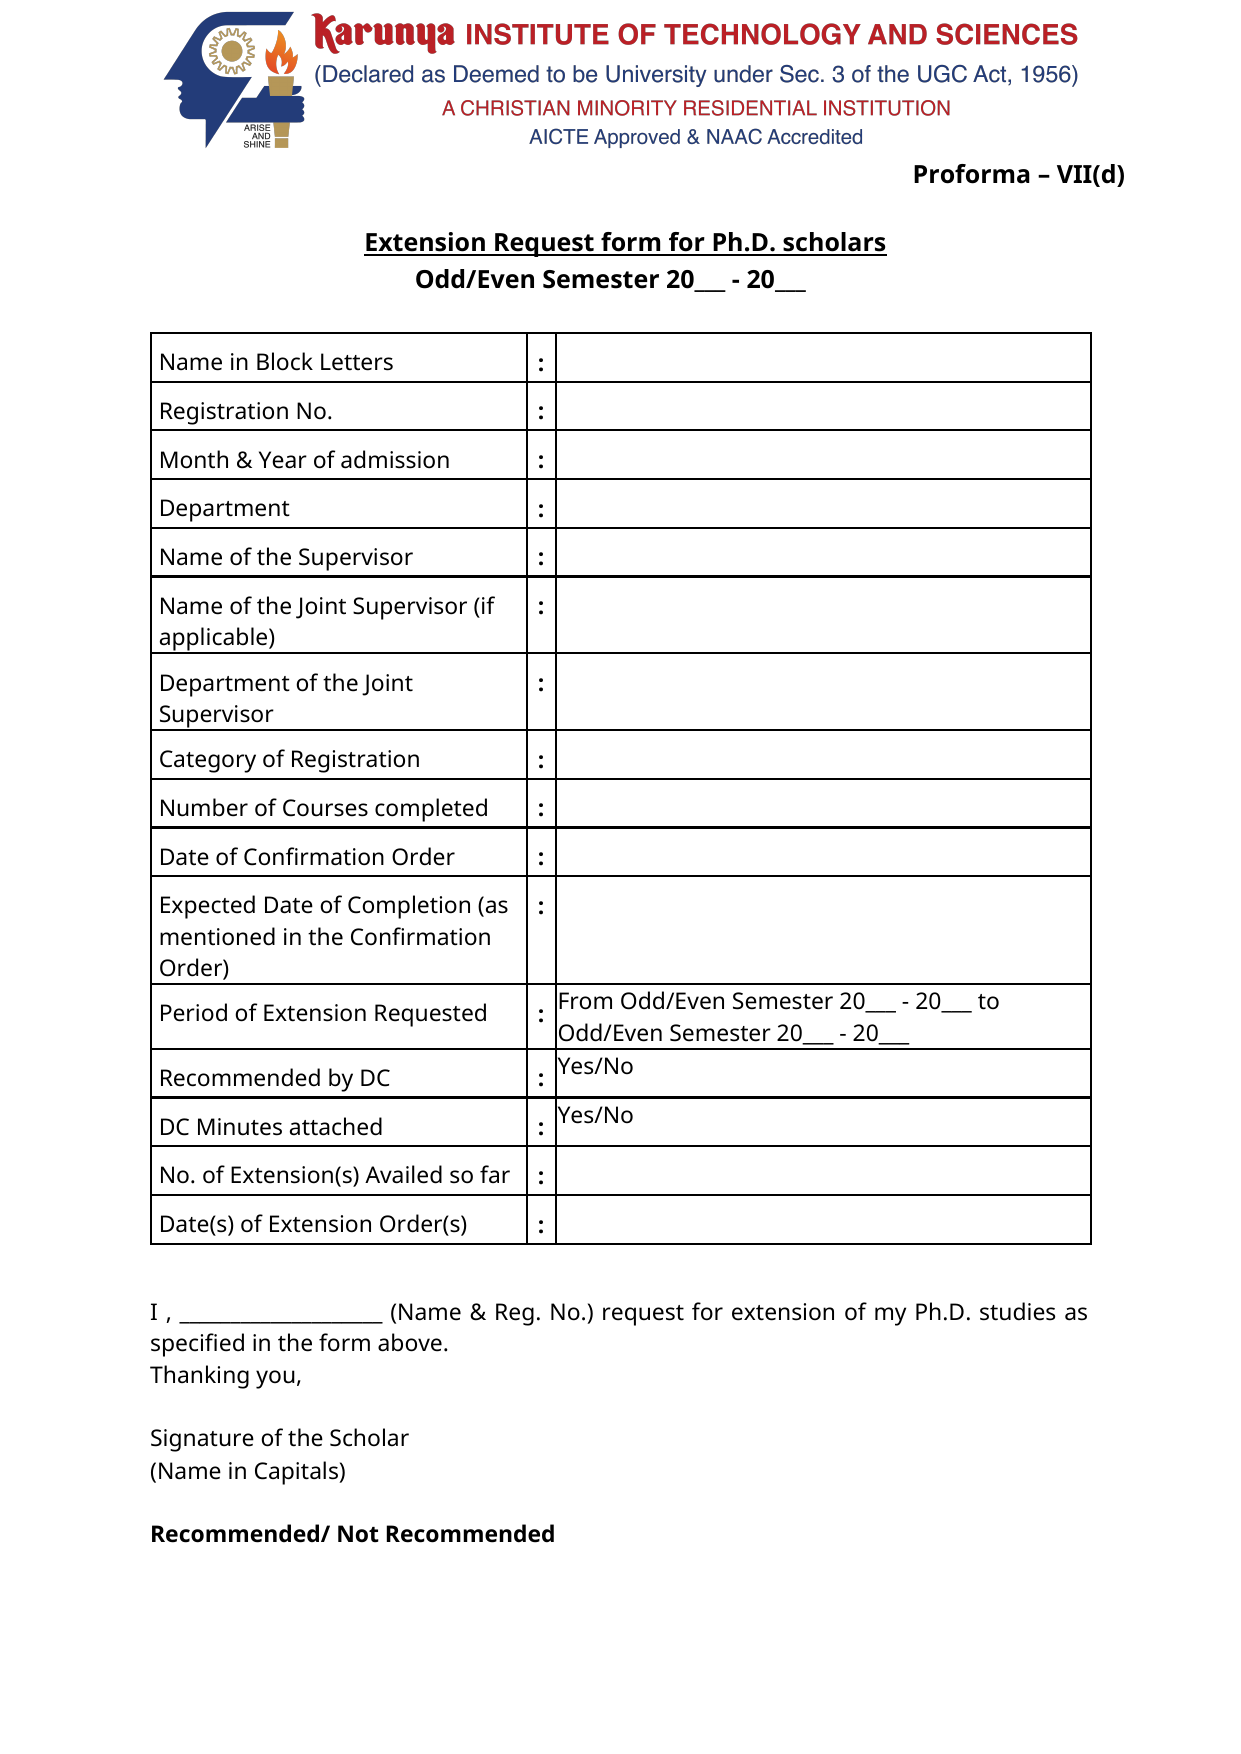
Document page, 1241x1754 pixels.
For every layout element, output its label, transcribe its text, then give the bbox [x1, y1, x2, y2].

table_cell Yes/No [557, 1099, 1090, 1145]
table_cell : [528, 1050, 555, 1096]
table_cell Department [152, 480, 526, 527]
subtitle Odd/Even Semester 20___ - 20___ [150, 261, 1071, 296]
table_cell : [528, 780, 555, 826]
text Proforma – VII(d) [150, 157, 1090, 191]
table_cell : [528, 480, 555, 527]
table_cell : [528, 877, 555, 983]
table_cell [557, 1196, 1090, 1243]
table_cell Department of the Joint Supervisor [152, 654, 526, 729]
table_cell Period of Extension Requested [152, 985, 526, 1048]
table_cell Expected Date of Completion (as mentioned in the Confirmation Order) [152, 877, 526, 983]
table_cell : [528, 529, 555, 575]
table_cell Recommended by DC [152, 1050, 526, 1096]
table_header Name in Block Letters [152, 334, 526, 381]
table_cell Name of the Joint Supervisor (if applicable) [152, 578, 526, 652]
table_cell From Odd/Even Semester 20___ - 20___ to Odd/Even Semester 20___ - 20___ [557, 985, 1090, 1048]
table_cell DC Minutes attached [152, 1099, 526, 1145]
subtitle Signature of the Scholar [150, 1422, 1080, 1453]
text (Name in Capitals) [150, 1455, 1080, 1486]
table_cell : [528, 578, 555, 652]
table_cell [557, 578, 1090, 652]
table_cell : [528, 1147, 555, 1194]
table_cell : [528, 829, 555, 875]
table_cell No. of Extension(s) Availed so far [152, 1147, 526, 1194]
table_cell Date of Confirmation Order [152, 829, 526, 875]
table_cell Number of Courses completed [152, 780, 526, 826]
table_cell : [528, 731, 555, 778]
table_cell : [528, 985, 555, 1048]
table_cell [557, 1147, 1090, 1194]
table_cell [557, 431, 1090, 478]
table_cell [557, 877, 1090, 983]
table_cell Yes/No [557, 1050, 1090, 1096]
table_cell [557, 383, 1090, 429]
table_cell : [528, 1099, 555, 1145]
text Recommended/ Not Recommended [150, 1517, 1090, 1549]
table_cell Name of the Supervisor [152, 529, 526, 575]
table_header : [528, 334, 555, 381]
table_cell [557, 780, 1090, 826]
text I , ____________________ (Name & Reg. No.) request for extension of my Ph.D. studies as specified in the form above. [150, 1296, 1090, 1358]
table_cell Category of Registration [152, 731, 526, 778]
picture [150, 0, 1091, 157]
table_cell : [528, 654, 555, 729]
table_cell [557, 480, 1090, 527]
subtitle Thanking you, [150, 1358, 1080, 1390]
table_cell : [528, 1196, 555, 1243]
table_cell [557, 529, 1090, 575]
table_cell : [528, 383, 555, 429]
table_cell [557, 829, 1090, 875]
table_cell [557, 731, 1090, 778]
table_cell Registration No. [152, 383, 526, 429]
table_header [557, 334, 1090, 381]
table_cell [557, 654, 1090, 729]
table_cell Date(s) of Extension Order(s) [152, 1196, 526, 1243]
table_cell : [528, 431, 555, 478]
table_cell Month & Year of admission [152, 431, 526, 478]
text Extension Request form for Ph.D. scholars [161, 225, 1090, 259]
